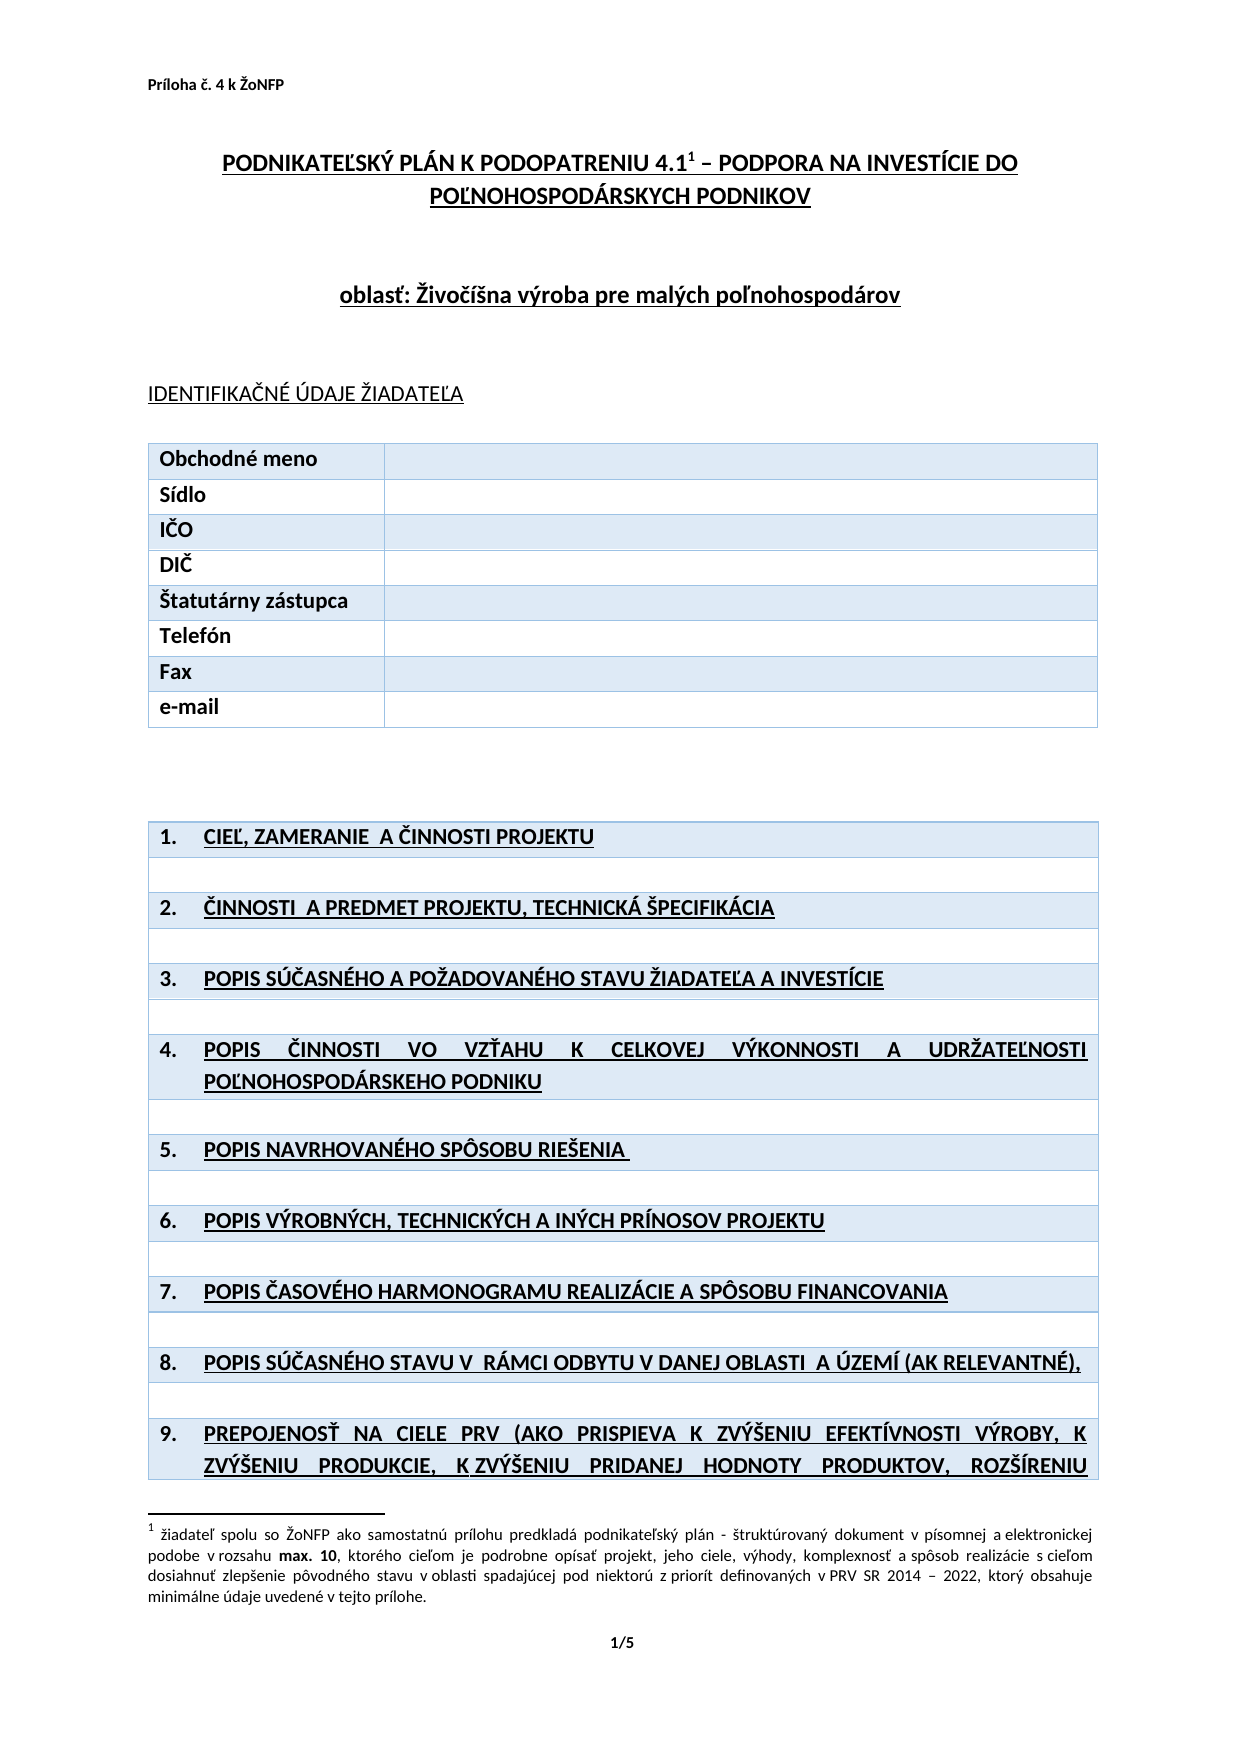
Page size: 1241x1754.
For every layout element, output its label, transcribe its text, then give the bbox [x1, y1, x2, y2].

table_cell [385, 621, 1097, 656]
table_cell [385, 480, 1097, 514]
table_cell popis súčasného stavu v rámci odbytu v danej oblasti a území (AK relevantné), [149, 1348, 1098, 1382]
table_cell [385, 551, 1097, 585]
table_cell Sídlo [149, 480, 384, 514]
table_cell [149, 1100, 1098, 1134]
table_cell [149, 858, 1098, 892]
table_cell popis navrhovaného spôsobu riešenia [149, 1135, 1098, 1170]
table_cell DIČ [149, 551, 384, 585]
table_cell [385, 586, 1097, 620]
table_cell Štatutárny zástupca [149, 586, 384, 620]
table_cell POPIS ČINNOSTI VO VZŤAHU K CELKOVEJ VÝKONNOSTI A UDRŽATEĽNOSTI POĽNOHOSPODÁRSKEHO PODNIKU [149, 1035, 1098, 1099]
table_cell [385, 657, 1097, 691]
table_cell e-mail [149, 692, 384, 727]
table_cell [149, 1383, 1098, 1418]
table_cell [149, 1171, 1098, 1205]
table_cell popis VÝROBNÝCH, TEchnických a iných prínosov projektu [149, 1206, 1098, 1241]
table_header [385, 444, 1097, 479]
table_cell IČO [149, 515, 384, 549]
text Identifikačné údaje žiadateľa [148, 379, 1093, 407]
table_cell [149, 1000, 1098, 1034]
table_cell Fax [149, 657, 384, 691]
table_cell [149, 929, 1098, 963]
table_header Obchodné meno [149, 444, 384, 479]
text oblasť: Živočíšna výroba pre malých poľnohospodárov [148, 280, 1093, 310]
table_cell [149, 1419, 1098, 1479]
table_cell [149, 1313, 1098, 1347]
table_cell Činnosti A predmet projektu, technická Špecifikácia [149, 893, 1098, 928]
table_cell popis súčasného a požadovaného stavu ŽIADATEĽA a INVESTÍCIE [149, 964, 1098, 998]
table_cell Telefón [149, 621, 384, 656]
table_cell popis časového harmonogramu realizácie a spôsobu financovania [149, 1277, 1098, 1311]
table_cell [385, 515, 1097, 549]
table_header cieľ, zameranie a Činnosti projektu [149, 823, 1098, 857]
text podnikateľský plán k PODopatreniu 4.1 – Podpora na investície do poľnohospodárskych podnikov [148, 148, 1093, 211]
table_cell [385, 692, 1097, 727]
table_cell [149, 1242, 1098, 1276]
